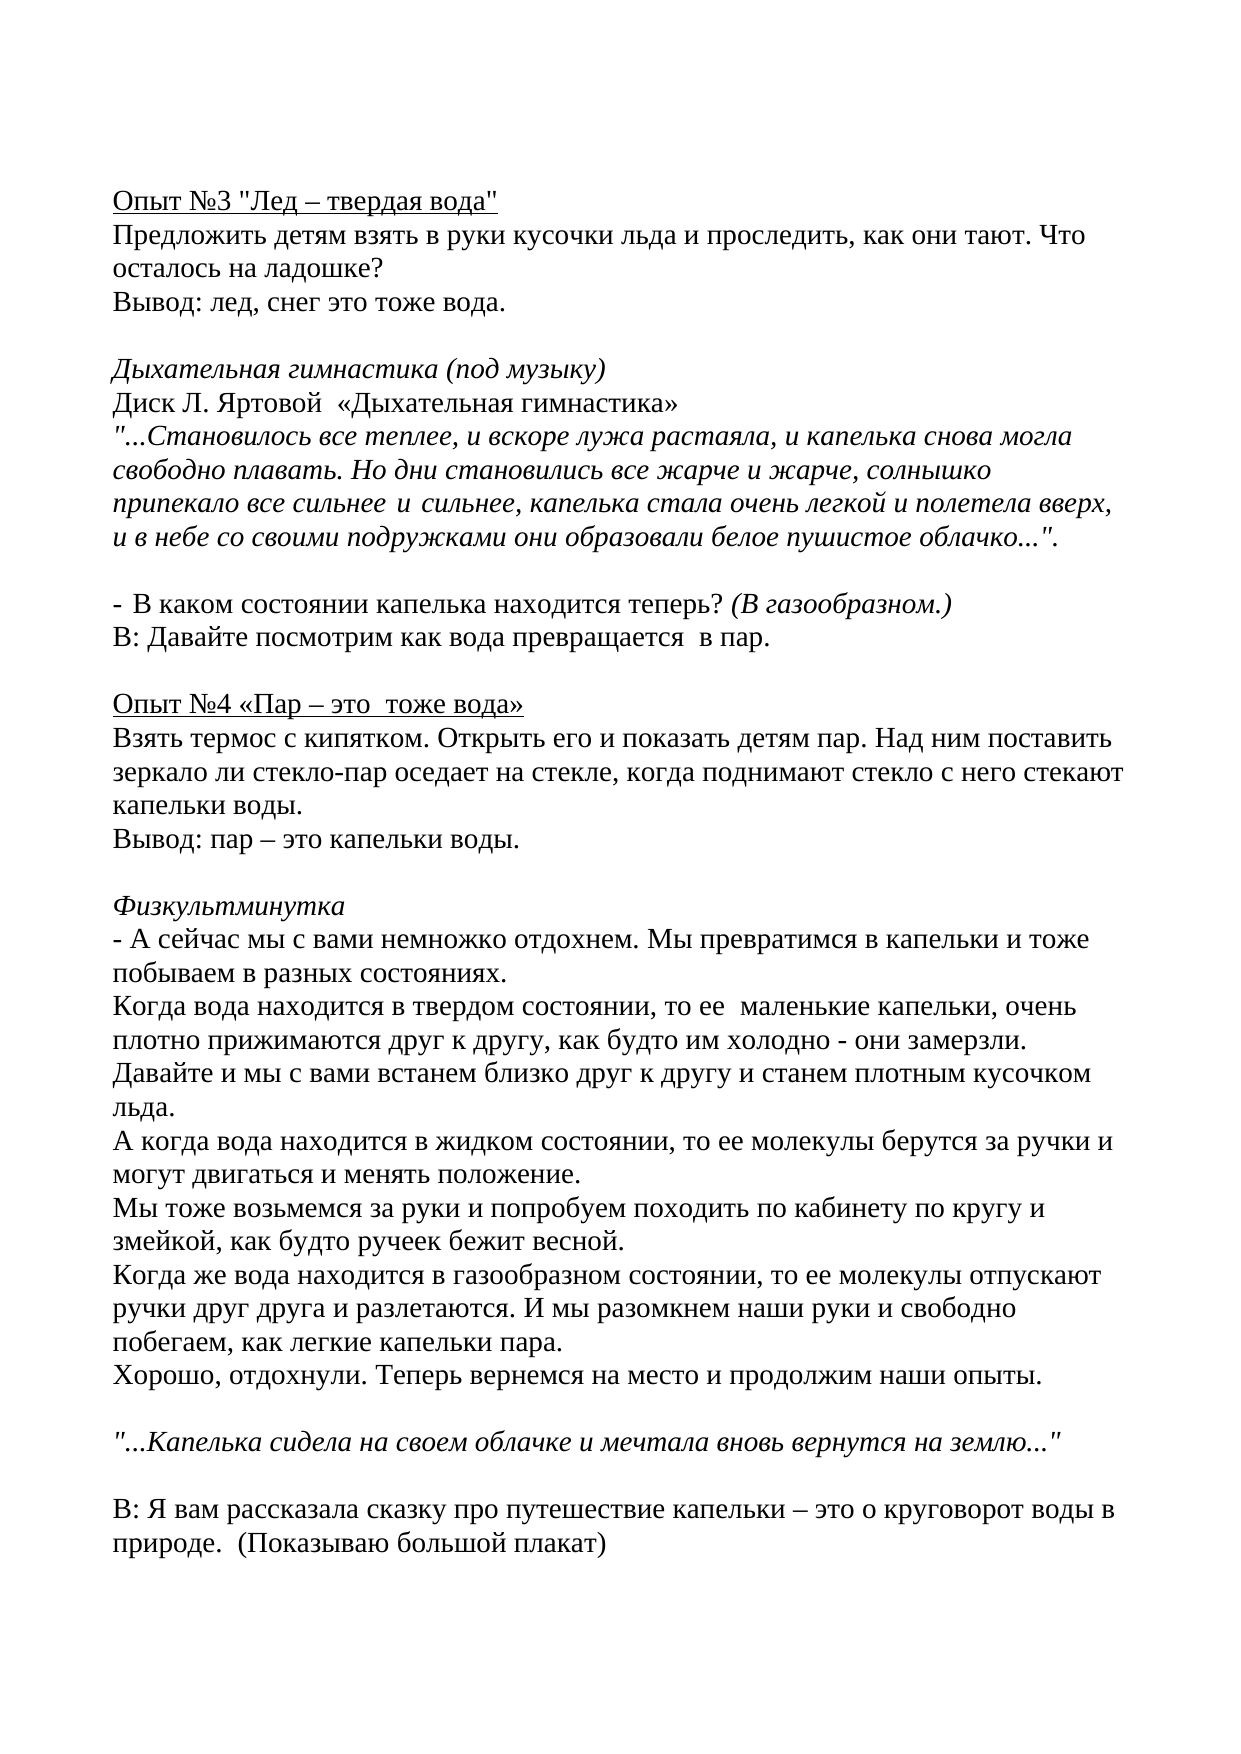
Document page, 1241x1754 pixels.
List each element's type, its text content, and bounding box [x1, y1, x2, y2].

text Предложить детям взять в руки кусочки льда и проследить, как они тают. Что осталось на ладошке? [112, 217, 1128, 284]
text Когда вода находится в твердом состоянии, то ее маленькие капельки, очень плотно прижимаются друг к другу, как будто им холодно - они замерзли. [112, 988, 1128, 1056]
text Хорошо, отдохнули. Теперь вернемся на место и продолжим наши опыты. [112, 1357, 1128, 1391]
text Опыт №3 "Лед – твердая вода" [112, 183, 1128, 217]
text "...Капелька сидела на своем облачке и мечтала вновь вернутся на землю..." [112, 1424, 1128, 1458]
text Вывод: лед, снег это тоже вода. [112, 284, 1128, 318]
text Физкультминутка [112, 888, 1128, 921]
text В: Я вам рассказала сказку про путешествие капельки – это о круговорот воды в природе. (Показываю большой плакат) [112, 1492, 1128, 1559]
text - В каком состоянии капелька находится теперь? (В газообразном.) [112, 586, 1128, 619]
text Опыт №4 «Пар – это тоже вода» [112, 687, 1128, 720]
text Давайте и мы с вами встанем близко друг к другу и станем плотным кусочком льда. [112, 1056, 1128, 1123]
text Диск Л. Яртовой «Дыхательная гимнастика» [112, 385, 1128, 418]
text В: Давайте посмотрим как вода превращается в пар. [112, 619, 1128, 653]
text Взять термос с кипятком. Открыть его и показать детям пар. Над ним поставить зеркало ли стекло-пар оседает на стекле, когда поднимают стекло с него стекают капельки воды. [112, 720, 1128, 821]
text Вывод: пар – это капельки воды. [112, 821, 1128, 854]
text - А сейчас мы с вами немножко отдохнем. Мы превратимся в капельки и тоже побываем в разных состояниях. [112, 921, 1128, 988]
text А когда вода находится в жидком состоянии, то ее молекулы берутся за ручки и могут двигаться и менять положение. [112, 1123, 1128, 1190]
text Когда же вода находится в газообразном состоянии, то ее молекулы отпускают ручки друг друга и разлетаются. И мы разомкнем наши руки и свободно побегаем, как легкие капельки пара. [112, 1257, 1128, 1357]
text Мы тоже возьмемся за руки и попробуем походить по кабинету по кругу и змейкой, как будто ручеек бежит весной. [112, 1190, 1128, 1257]
text "...Становилось все теплее, и вскоре лужа растаяла, и капелька снова могла свободно плавать. Но дни становились все жарче и жарче, солнышко припекало все сильнее и сильнее, капелька стала очень легкой и полетела вверх, и в небе со своими подружками они образовали белое пушистое облачко...". [112, 418, 1128, 552]
text Дыхательная гимнастика (под музыку) [112, 351, 1128, 385]
